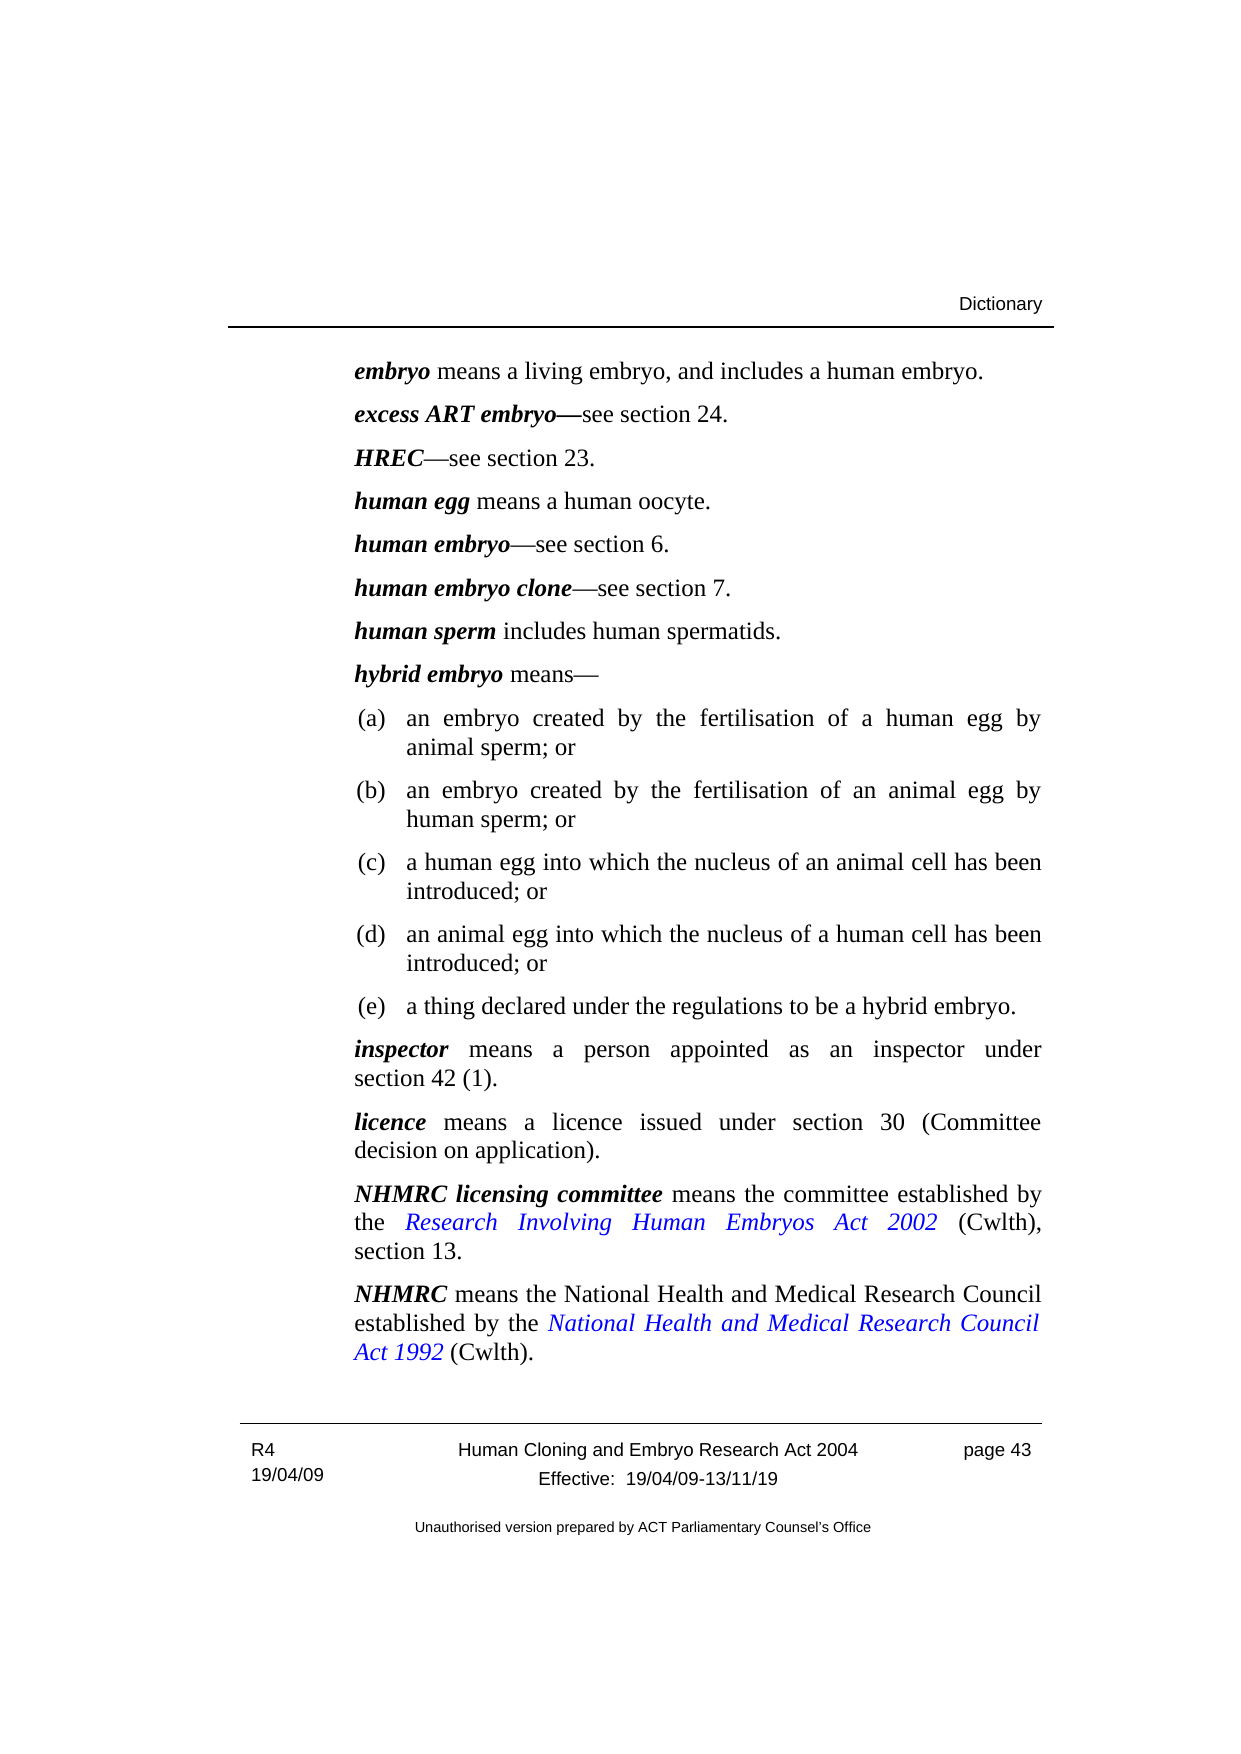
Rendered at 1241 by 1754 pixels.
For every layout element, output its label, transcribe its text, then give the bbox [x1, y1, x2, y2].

text excess ART embryo—see section 24. [354, 399, 1042, 428]
text hybrid embryo means— [354, 659, 1042, 688]
text (b) an embryo created by the fertilisation of an animal egg by human sperm; or [239, 775, 1042, 832]
text licence means a licence issued under section 30 (Committee decision on application). [354, 1107, 1042, 1164]
text (c) a human egg into which the nucleus of an animal cell has been introduced; or [239, 847, 1042, 904]
text human embryo clone—see section 7. [354, 573, 1042, 602]
text human sperm includes human spermatids. [354, 616, 1042, 645]
text human embryo—see section 6. [354, 529, 1042, 558]
text embryo means a living embryo, and includes a human embryo. [354, 356, 1042, 385]
text HREC—see section 23. [354, 443, 1042, 472]
text (d) an animal egg into which the nucleus of a human cell has been introduced; or [239, 919, 1042, 977]
text inspector means a person appointed as an inspector under section 42 (1). [354, 1034, 1042, 1092]
text (e) a thing declared under the regulations to be a hybrid embryo. [239, 991, 1042, 1020]
text NHMRC licensing committee means the committee established by the Research Involving Human Embryos Act 2002 (Cwlth), section 13. [354, 1179, 1042, 1265]
text NHMRC means the National Health and Medical Research Council established by the National Health and Medical Research Council Act 1992 (Cwlth). [354, 1279, 1042, 1366]
text human egg means a human oocyte. [354, 486, 1042, 515]
text (a) an embryo created by the fertilisation of a human egg by animal sperm; or [239, 703, 1042, 760]
